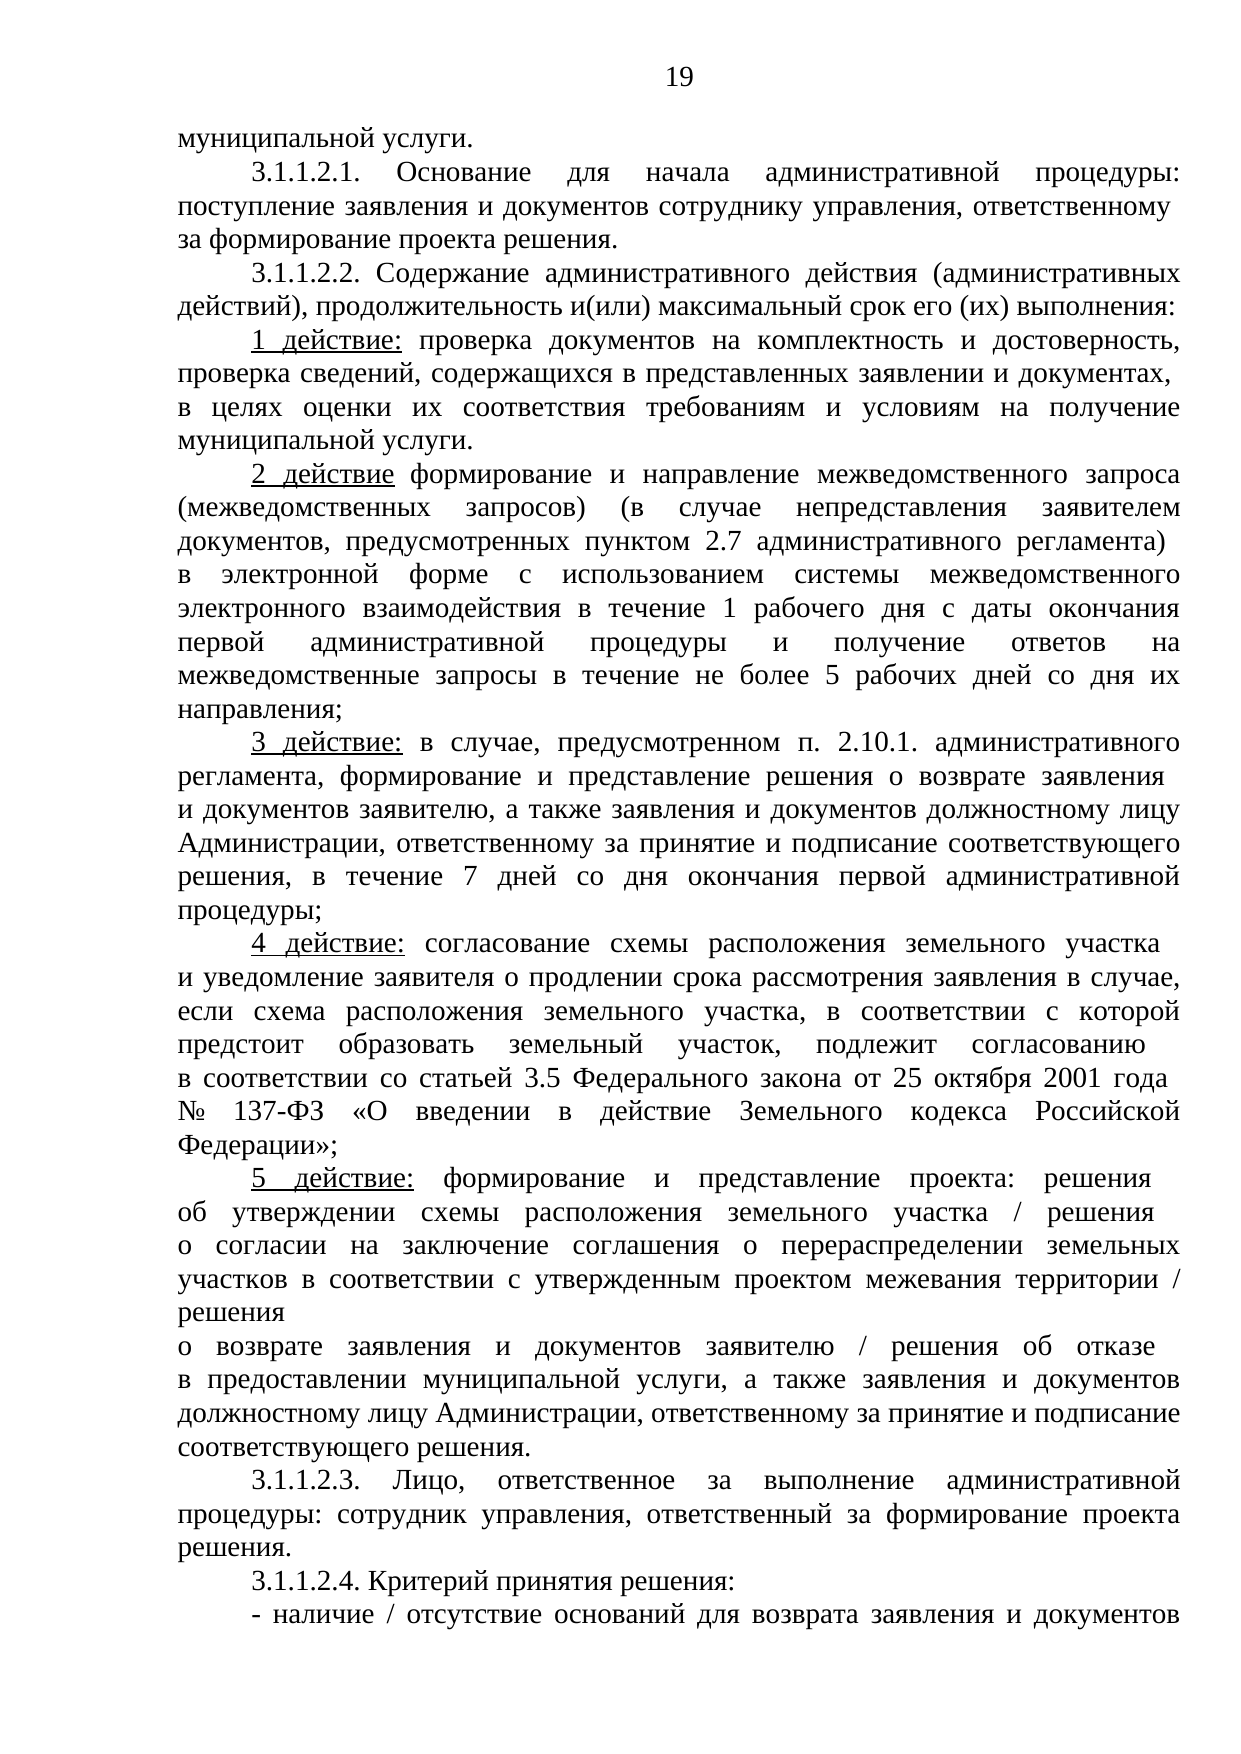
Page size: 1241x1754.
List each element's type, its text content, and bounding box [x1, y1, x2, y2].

text 3.1.1.2.4. Критерий принятия решения: [177, 1563, 1181, 1596]
text 4 действие: согласование схемы расположения земельного участка и уведомление заявителя о продлении срока рассмотрения заявления в случае, если схема расположения земельного участка, в соответствии с которой предстоит образовать земельный участок, подлежит согласованию в соответствии со статьей 3.5 Федерального закона от 25 октября 2001 года № 137-ФЗ «О введении в действие Земельного кодекса Российской Федерации»; [177, 926, 1181, 1160]
text 2 действие формирование и направление межведомственного запроса (межведомственных запросов) (в случае непредставления заявителем документов, предусмотренных пунктом 2.7 административного регламента) в электронной форме с использованием системы межведомственного электронного взаимодействия в течение 1 рабочего дня с даты окончания первой административной процедуры и получение ответов на межведомственные запросы в течение не более 5 рабочих дней со дня их направления; [177, 456, 1181, 724]
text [177, 1596, 1181, 1630]
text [177, 121, 1181, 154]
text 3.1.1.2.2. Содержание административного действия (административных действий), продолжительность и(или) максимальный срок его (их) выполнения: [177, 255, 1181, 322]
text 3.1.1.2.1. Основание для начала административной процедуры: поступление заявления и документов сотруднику управления, ответственному за формирование проекта решения. [177, 154, 1181, 255]
text 3 действие: в случае, предусмотренном п. 2.10.1. административного регламента, формирование и представление решения о возврате заявления и документов заявителю, а также заявления и документов должностному лицу Администрации, ответственному за принятие и подписание соответствующего решения, в течение 7 дней со дня окончания первой административной процедуры; [177, 724, 1181, 926]
text 3.1.1.2.3. Лицо, ответственное за выполнение административной процедуры: сотрудник управления, ответственный за формирование проекта решения. [177, 1462, 1181, 1563]
text 5 действие: формирование и представление проекта: решения об утверждении схемы расположения земельного участка / решения о согласии на заключение соглашения о перераспределении земельных участков в соответствии с утвержденным проектом межевания территории / решения о возврате заявления и документов заявителю / решения об отказе в предоставлении муниципальной услуги, а также заявления и документов должностному лицу Администрации, ответственному за принятие и подписание соответствующего решения. [177, 1160, 1181, 1462]
text 1 действие: проверка документов на комплектность и достоверность, проверка сведений, содержащихся в представленных заявлении и документах, в целях оценки их соответствия требованиям и условиям на получение муниципальной услуги. [177, 322, 1181, 456]
